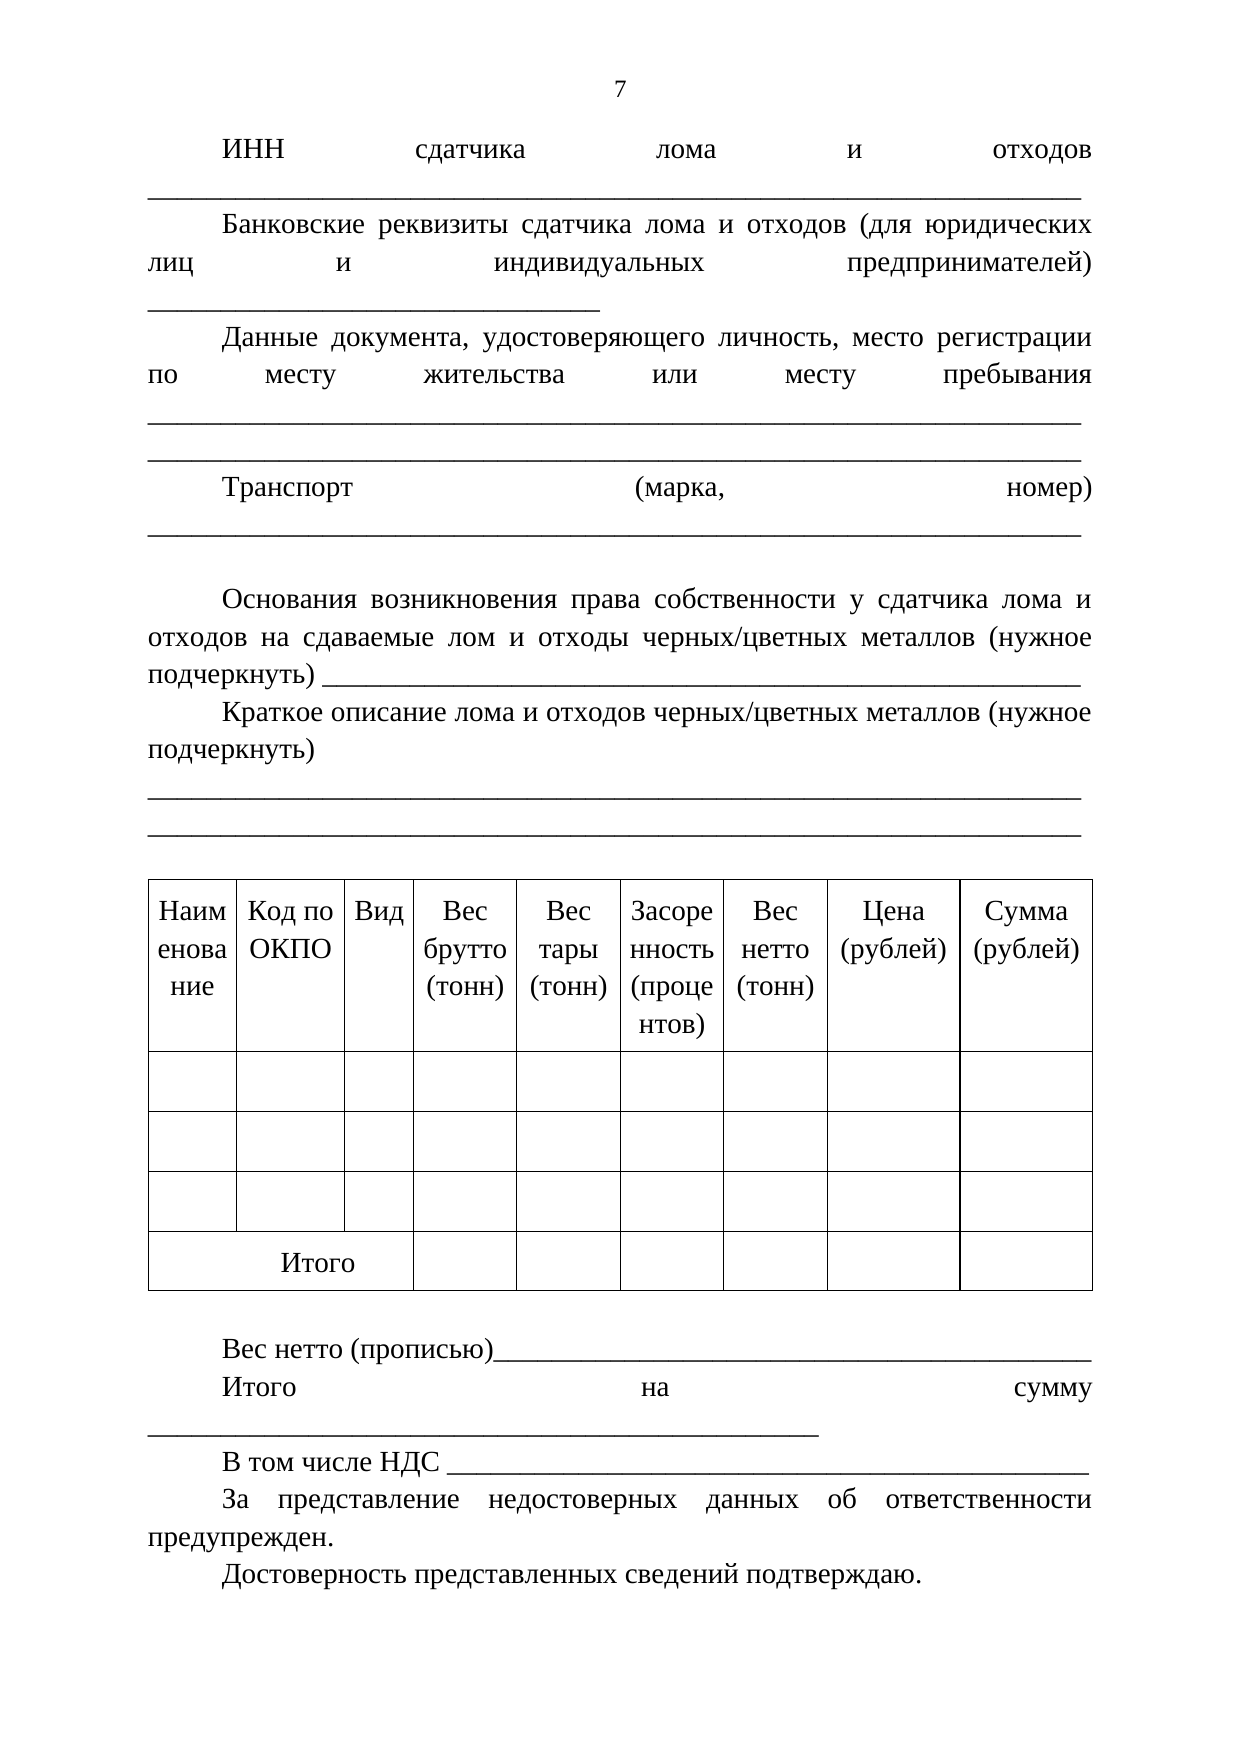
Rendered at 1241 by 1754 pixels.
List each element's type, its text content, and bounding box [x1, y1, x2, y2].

table_cell [237, 1052, 344, 1111]
table_cell [724, 1112, 827, 1171]
text ________________________________________________________________ [148, 766, 1092, 804]
text Транспорт (марка, номер) ________________________________________________________________ [148, 466, 1092, 541]
table_cell [414, 1052, 516, 1111]
table_cell [345, 1052, 413, 1111]
table_header Наименование [149, 880, 236, 1051]
table_cell [149, 1172, 236, 1231]
table_cell [828, 1232, 959, 1290]
table_cell [517, 1112, 620, 1171]
table_header Код по ОКПО [237, 880, 344, 1051]
table_cell [621, 1172, 723, 1231]
table_cell [517, 1052, 620, 1111]
table_header Цена (рублей) [828, 880, 959, 1051]
table_cell [961, 1052, 1092, 1111]
table_cell [621, 1112, 723, 1171]
table_cell [961, 1172, 1092, 1231]
table_cell [414, 1112, 516, 1171]
text За представление недостоверных данных об ответственности предупрежден. [148, 1479, 1092, 1554]
text Банковские реквизиты сдатчика лома и отходов (для юридических лиц и индивидуальных предпринимателей) _______________________________ [148, 204, 1092, 316]
table_cell [414, 1232, 516, 1290]
table_cell [828, 1052, 959, 1111]
table_cell [149, 1112, 236, 1171]
table_cell [149, 1052, 236, 1111]
text ИНН сдатчика лома и отходов ________________________________________________________________ [148, 129, 1092, 204]
text ________________________________________________________________ [148, 804, 1092, 841]
table_header Засоренность (процентов) [621, 880, 723, 1051]
text Основания возникновения права собственности у сдатчика лома и отходов на сдаваемые лом и отходы черных/цветных металлов (нужное подчеркнуть) ____________________________________________________ [148, 579, 1092, 691]
table_cell [237, 1172, 344, 1231]
table_cell [517, 1172, 620, 1231]
table_header Вес брутто (тонн) [414, 880, 516, 1051]
table_cell Итого [149, 1232, 413, 1290]
table_header Вес нетто (тонн) [724, 880, 827, 1051]
table_cell [345, 1112, 413, 1171]
table_cell [961, 1112, 1092, 1171]
text Краткое описание лома и отходов черных/цветных металлов (нужное подчеркнуть) [148, 691, 1092, 766]
text Данные документа, удостоверяющего личность, место регистрации по месту жительства или месту пребывания ________________________________________________________________________________________________________________________________ [148, 316, 1092, 466]
table_cell [724, 1172, 827, 1231]
table_cell [828, 1172, 959, 1231]
text Итого на сумму ______________________________________________ [148, 1366, 1092, 1441]
table_cell [961, 1232, 1092, 1290]
table_cell [621, 1232, 723, 1290]
table_cell [724, 1232, 827, 1290]
table_cell [517, 1232, 620, 1290]
table_cell [237, 1112, 344, 1171]
table_header Сумма (рублей) [961, 880, 1092, 1051]
table_header Вес тары (тонн) [517, 880, 620, 1051]
table_cell [345, 1172, 413, 1231]
table_cell [414, 1172, 516, 1231]
table_cell [828, 1112, 959, 1171]
text Вес нетто (прописью)_________________________________________ [148, 1329, 1092, 1366]
table_header Вид [345, 880, 413, 1051]
table_cell [724, 1052, 827, 1111]
text Достоверность представленных сведений подтверждаю. [148, 1554, 1092, 1591]
table_cell [621, 1052, 723, 1111]
text В том числе НДС ____________________________________________ [148, 1441, 1092, 1479]
